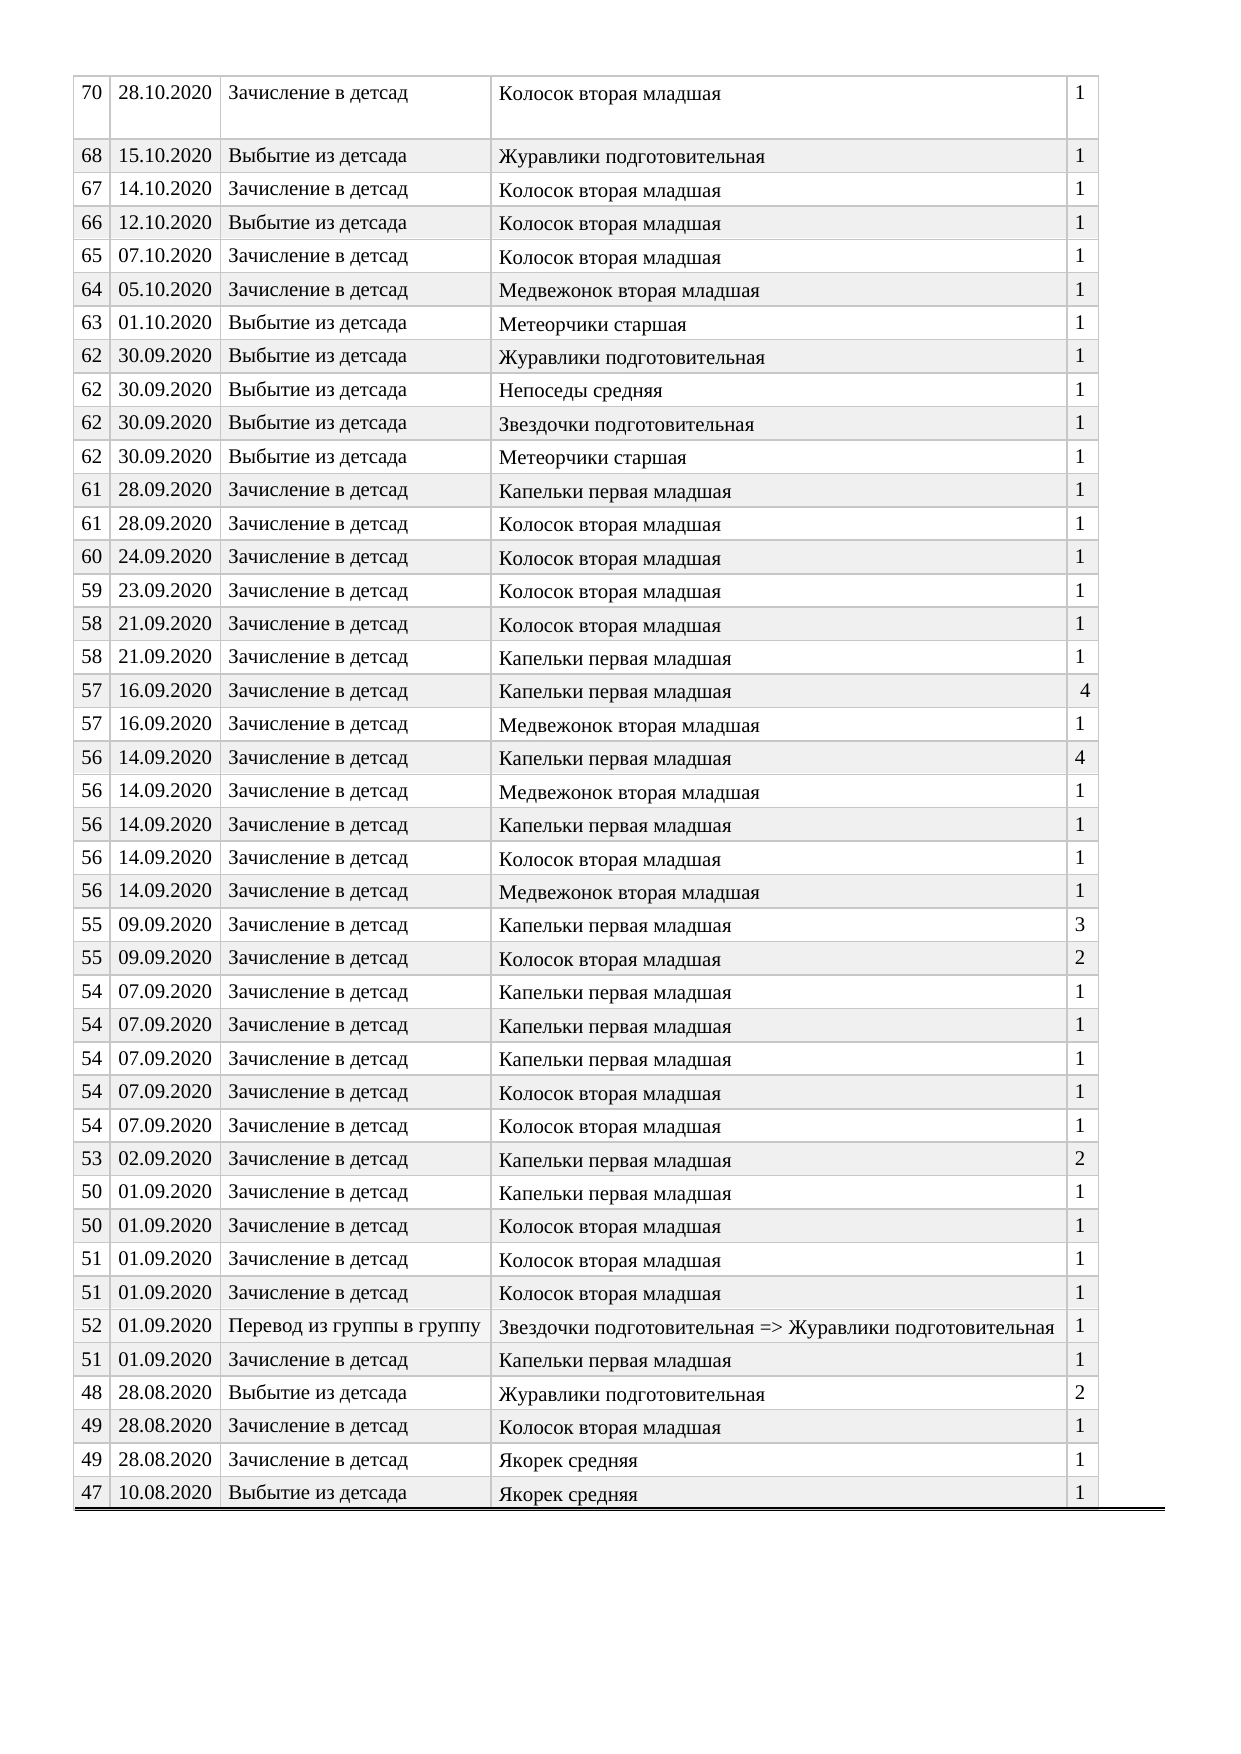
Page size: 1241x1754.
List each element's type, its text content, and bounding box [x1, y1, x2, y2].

table_cell 30.09.2020 [111, 340, 220, 372]
table_cell 10.08.2020 [111, 1477, 220, 1507]
table_cell 28.09.2020 [111, 508, 220, 539]
table_cell 62 [74, 374, 109, 406]
table_cell 56 [74, 742, 109, 773]
table_cell 07.09.2020 [111, 1076, 220, 1108]
table_cell 1 [1068, 1076, 1098, 1108]
table_cell 51 [74, 1243, 109, 1275]
table_cell 62 [74, 441, 109, 472]
table_cell Зачисление в детсад [221, 1076, 490, 1108]
table_cell 16.09.2020 [111, 675, 220, 707]
table_cell 30.09.2020 [111, 407, 220, 439]
table_cell 63 [74, 307, 109, 339]
table_cell 16.09.2020 [111, 708, 220, 740]
table_cell Журавлики подготовительная [492, 1377, 1066, 1409]
table_cell 56 [74, 775, 109, 807]
table_cell 64 [74, 273, 109, 305]
table_cell Метеорчики старшая [492, 307, 1066, 339]
table_cell Зачисление в детсад [221, 1277, 490, 1308]
table_cell Капельки первая младшая [492, 1343, 1066, 1375]
table_cell 68 [74, 140, 109, 172]
table_header 1 [1068, 77, 1098, 138]
table_cell Зачисление в детсад [221, 775, 490, 807]
table_cell 51 [74, 1277, 109, 1308]
table_cell Медвежонок вторая младшая [492, 273, 1066, 305]
table_cell 14.09.2020 [111, 875, 220, 907]
table_cell 12.10.2020 [111, 207, 220, 238]
table_cell Зачисление в детсад [221, 1110, 490, 1141]
table_cell Выбытие из детсада [221, 307, 490, 339]
table_cell Зачисление в детсад [221, 1043, 490, 1074]
table_cell Зачисление в детсад [221, 942, 490, 974]
table_cell 1 [1068, 1210, 1098, 1242]
table_cell Зачисление в детсад [221, 1210, 490, 1242]
table_cell 54 [74, 1110, 109, 1141]
table_cell 53 [74, 1143, 109, 1175]
table_cell 1 [1068, 273, 1098, 305]
table_cell 1 [1068, 976, 1098, 1007]
table_cell 2 [1068, 942, 1098, 974]
table_cell Колосок вторая младшая [492, 240, 1066, 272]
table_cell 1 [1068, 808, 1098, 840]
table_cell 14.09.2020 [111, 742, 220, 773]
table_cell Зачисление в детсад [221, 1444, 490, 1476]
table_cell 07.09.2020 [111, 1009, 220, 1041]
table_cell Зачисление в детсад [221, 875, 490, 907]
table_cell 48 [74, 1377, 109, 1409]
table_cell 4 [1068, 675, 1098, 707]
table_cell 09.09.2020 [111, 909, 220, 941]
table_cell Выбытие из детсада [221, 1377, 490, 1409]
table_cell 66 [74, 207, 109, 238]
table_cell 49 [74, 1410, 109, 1442]
table_cell Колосок вторая младшая [492, 608, 1066, 640]
table_cell 60 [74, 541, 109, 573]
table_cell 47 [74, 1477, 109, 1509]
table_cell Якорек средняя [492, 1477, 1066, 1507]
table_cell 15.10.2020 [111, 140, 220, 172]
table_cell 02.09.2020 [111, 1143, 220, 1175]
table_cell Якорек средняя [492, 1444, 1066, 1476]
table_cell 28.09.2020 [111, 474, 220, 506]
table_cell 1 [1068, 474, 1098, 506]
table_cell 28.08.2020 [111, 1377, 220, 1409]
table_cell Капельки первая младшая [492, 909, 1066, 941]
table_cell Зачисление в детсад [221, 909, 490, 941]
table_cell 30.09.2020 [111, 374, 220, 406]
table_cell Колосок вторая младшая [492, 942, 1066, 974]
table_cell 56 [74, 875, 109, 907]
table_cell 01.09.2020 [111, 1310, 220, 1342]
table_cell Колосок вторая младшая [492, 173, 1066, 205]
table_cell 1 [1068, 775, 1098, 807]
table_cell 1 [1068, 207, 1098, 238]
table_cell Выбытие из детсада [221, 140, 490, 172]
table_cell 1 [1068, 641, 1098, 673]
table_cell Капельки первая младшая [492, 1176, 1066, 1208]
table_cell 2 [1068, 1377, 1098, 1409]
table_cell 50 [74, 1176, 109, 1208]
table_cell Капельки первая младшая [492, 976, 1066, 1007]
table_cell Медвежонок вторая младшая [492, 875, 1066, 907]
table_cell Зачисление в детсад [221, 1143, 490, 1175]
table_cell 1 [1068, 374, 1098, 406]
table_cell Выбытие из детсада [221, 374, 490, 406]
table_cell Зачисление в детсад [221, 675, 490, 707]
table_cell Капельки первая младшая [492, 675, 1066, 707]
table_cell 23.09.2020 [111, 575, 220, 606]
table_cell Зачисление в детсад [221, 1243, 490, 1275]
table_cell 4 [1068, 742, 1098, 773]
table_cell Зачисление в детсад [221, 508, 490, 539]
table_cell 1 [1068, 140, 1098, 172]
table_cell 28.08.2020 [111, 1444, 220, 1476]
table_cell 1 [1068, 508, 1098, 539]
table_cell 1 [1068, 608, 1098, 640]
table_cell Журавлики подготовительная [492, 140, 1066, 172]
table_cell 07.09.2020 [111, 1043, 220, 1074]
table_cell 1 [1068, 173, 1098, 205]
table_cell Колосок вторая младшая [492, 1243, 1066, 1275]
table_cell Колосок вторая младшая [492, 1210, 1066, 1242]
table_cell Колосок вторая младшая [492, 842, 1066, 874]
table_cell 14.09.2020 [111, 842, 220, 874]
table_cell 07.09.2020 [111, 1110, 220, 1141]
table_cell Выбытие из детсада [221, 441, 490, 472]
table_cell 1 [1068, 1310, 1098, 1342]
table_cell 62 [74, 407, 109, 439]
table_cell Зачисление в детсад [221, 608, 490, 640]
table_cell 1 [1068, 541, 1098, 573]
table_cell 1 [1068, 842, 1098, 874]
table_cell Зачисление в детсад [221, 808, 490, 840]
table_cell 1 [1068, 1277, 1098, 1308]
table_cell 50 [74, 1210, 109, 1242]
table_cell Зачисление в детсад [221, 641, 490, 673]
table_cell 55 [74, 942, 109, 974]
table_cell Колосок вторая младшая [492, 508, 1066, 539]
table_cell Зачисление в детсад [221, 173, 490, 205]
table_cell 01.09.2020 [111, 1210, 220, 1242]
table_cell Капельки первая младшая [492, 808, 1066, 840]
table_cell 3 [1068, 909, 1098, 941]
table_cell Зачисление в детсад [221, 541, 490, 573]
table_cell 56 [74, 808, 109, 840]
table_cell 1 [1068, 1243, 1098, 1275]
table_cell Колосок вторая младшая [492, 575, 1066, 606]
table_cell 1 [1068, 1444, 1098, 1476]
table_header Колосок вторая младшая [492, 77, 1066, 138]
table_cell 59 [74, 575, 109, 606]
table_cell 1 [1068, 708, 1098, 740]
table_cell 54 [74, 1009, 109, 1041]
table_cell 62 [74, 340, 109, 372]
table_cell Медвежонок вторая младшая [492, 708, 1066, 740]
table_cell 21.09.2020 [111, 608, 220, 640]
table_cell 54 [74, 976, 109, 1007]
table_cell 1 [1068, 1043, 1098, 1074]
table_cell 61 [74, 508, 109, 539]
table_header 70 [74, 77, 109, 138]
table_cell 07.09.2020 [111, 976, 220, 1007]
table_cell 14.09.2020 [111, 808, 220, 840]
table_cell Зачисление в детсад [221, 708, 490, 740]
table_cell 21.09.2020 [111, 641, 220, 673]
table_cell Звездочки подготовительная [492, 407, 1066, 439]
table_cell Зачисление в детсад [221, 1410, 490, 1442]
table_cell 1 [1068, 1343, 1098, 1375]
table_cell Зачисление в детсад [221, 273, 490, 305]
table_cell 1 [1068, 1176, 1098, 1208]
table_cell Капельки первая младшая [492, 1009, 1066, 1041]
table_cell 61 [74, 474, 109, 506]
table_cell Зачисление в детсад [221, 575, 490, 606]
table_cell Капельки первая младшая [492, 1043, 1066, 1074]
table_cell Колосок вторая младшая [492, 1110, 1066, 1141]
table_cell Колосок вторая младшая [492, 1410, 1066, 1442]
table_cell Зачисление в детсад [221, 240, 490, 272]
table_header 28.10.2020 [111, 77, 220, 138]
table_cell 2 [1068, 1143, 1098, 1175]
table_cell Выбытие из детсада [221, 407, 490, 439]
table_cell Зачисление в детсад [221, 1343, 490, 1375]
table_cell 57 [74, 675, 109, 707]
table_cell 01.10.2020 [111, 307, 220, 339]
table_cell Зачисление в детсад [221, 842, 490, 874]
table_cell Колосок вторая младшая [492, 1076, 1066, 1108]
table_cell 1 [1068, 407, 1098, 439]
table_cell Капельки первая младшая [492, 742, 1066, 773]
table_cell 1 [1068, 1110, 1098, 1141]
table_cell Перевод из группы в группу [221, 1310, 490, 1342]
table_cell 49 [74, 1444, 109, 1476]
table_cell 67 [74, 173, 109, 205]
table_cell Выбытие из детсада [221, 1477, 490, 1507]
table_cell 54 [74, 1043, 109, 1074]
table_cell 28.08.2020 [111, 1410, 220, 1442]
table_cell 1 [1068, 307, 1098, 339]
table_cell 1 [1068, 575, 1098, 606]
table_cell 57 [74, 708, 109, 740]
table_cell Колосок вторая младшая [492, 1277, 1066, 1308]
table_cell Зачисление в детсад [221, 1009, 490, 1041]
table_cell 65 [74, 240, 109, 272]
table_cell 58 [74, 641, 109, 673]
table_cell 24.09.2020 [111, 541, 220, 573]
table_cell 1 [1068, 1009, 1098, 1041]
table_cell Капельки первая младшая [492, 474, 1066, 506]
table_cell 01.09.2020 [111, 1343, 220, 1375]
table_cell 1 [1068, 240, 1098, 272]
table_cell 54 [74, 1076, 109, 1108]
table_cell 1 [1068, 441, 1098, 472]
table_cell 05.10.2020 [111, 273, 220, 305]
table_cell Колосок вторая младшая [492, 207, 1066, 238]
table_header Зачисление в детсад [221, 77, 490, 138]
table_cell 09.09.2020 [111, 942, 220, 974]
table_cell 07.10.2020 [111, 240, 220, 272]
table_cell Зачисление в детсад [221, 742, 490, 773]
table_cell Колосок вторая младшая [492, 541, 1066, 573]
table_cell 52 [74, 1310, 109, 1342]
table_cell 1 [1068, 340, 1098, 372]
table_cell 1 [1068, 1477, 1098, 1507]
table_cell Зачисление в детсад [221, 1176, 490, 1208]
table_cell 30.09.2020 [111, 441, 220, 472]
table_cell 1 [1068, 1410, 1098, 1442]
table_cell 14.09.2020 [111, 775, 220, 807]
table_cell Капельки первая младшая [492, 641, 1066, 673]
table_cell 56 [74, 842, 109, 874]
table_cell Метеорчики старшая [492, 441, 1066, 472]
table_cell Зачисление в детсад [221, 976, 490, 1007]
table_cell Звездочки подготовительная => Журавлики подготовительная [492, 1310, 1066, 1342]
table_cell Зачисление в детсад [221, 474, 490, 506]
table_cell 14.10.2020 [111, 173, 220, 205]
table_cell 55 [74, 909, 109, 941]
table_cell Непоседы средняя [492, 374, 1066, 406]
table_cell Капельки первая младшая [492, 1143, 1066, 1175]
table_cell Медвежонок вторая младшая [492, 775, 1066, 807]
table_cell Выбытие из детсада [221, 207, 490, 238]
table_cell 01.09.2020 [111, 1277, 220, 1308]
table_cell Выбытие из детсада [221, 340, 490, 372]
table_cell 01.09.2020 [111, 1243, 220, 1275]
table_cell 51 [74, 1343, 109, 1375]
table_cell 1 [1068, 875, 1098, 907]
table_cell 58 [74, 608, 109, 640]
table_cell Журавлики подготовительная [492, 340, 1066, 372]
table_cell 01.09.2020 [111, 1176, 220, 1208]
